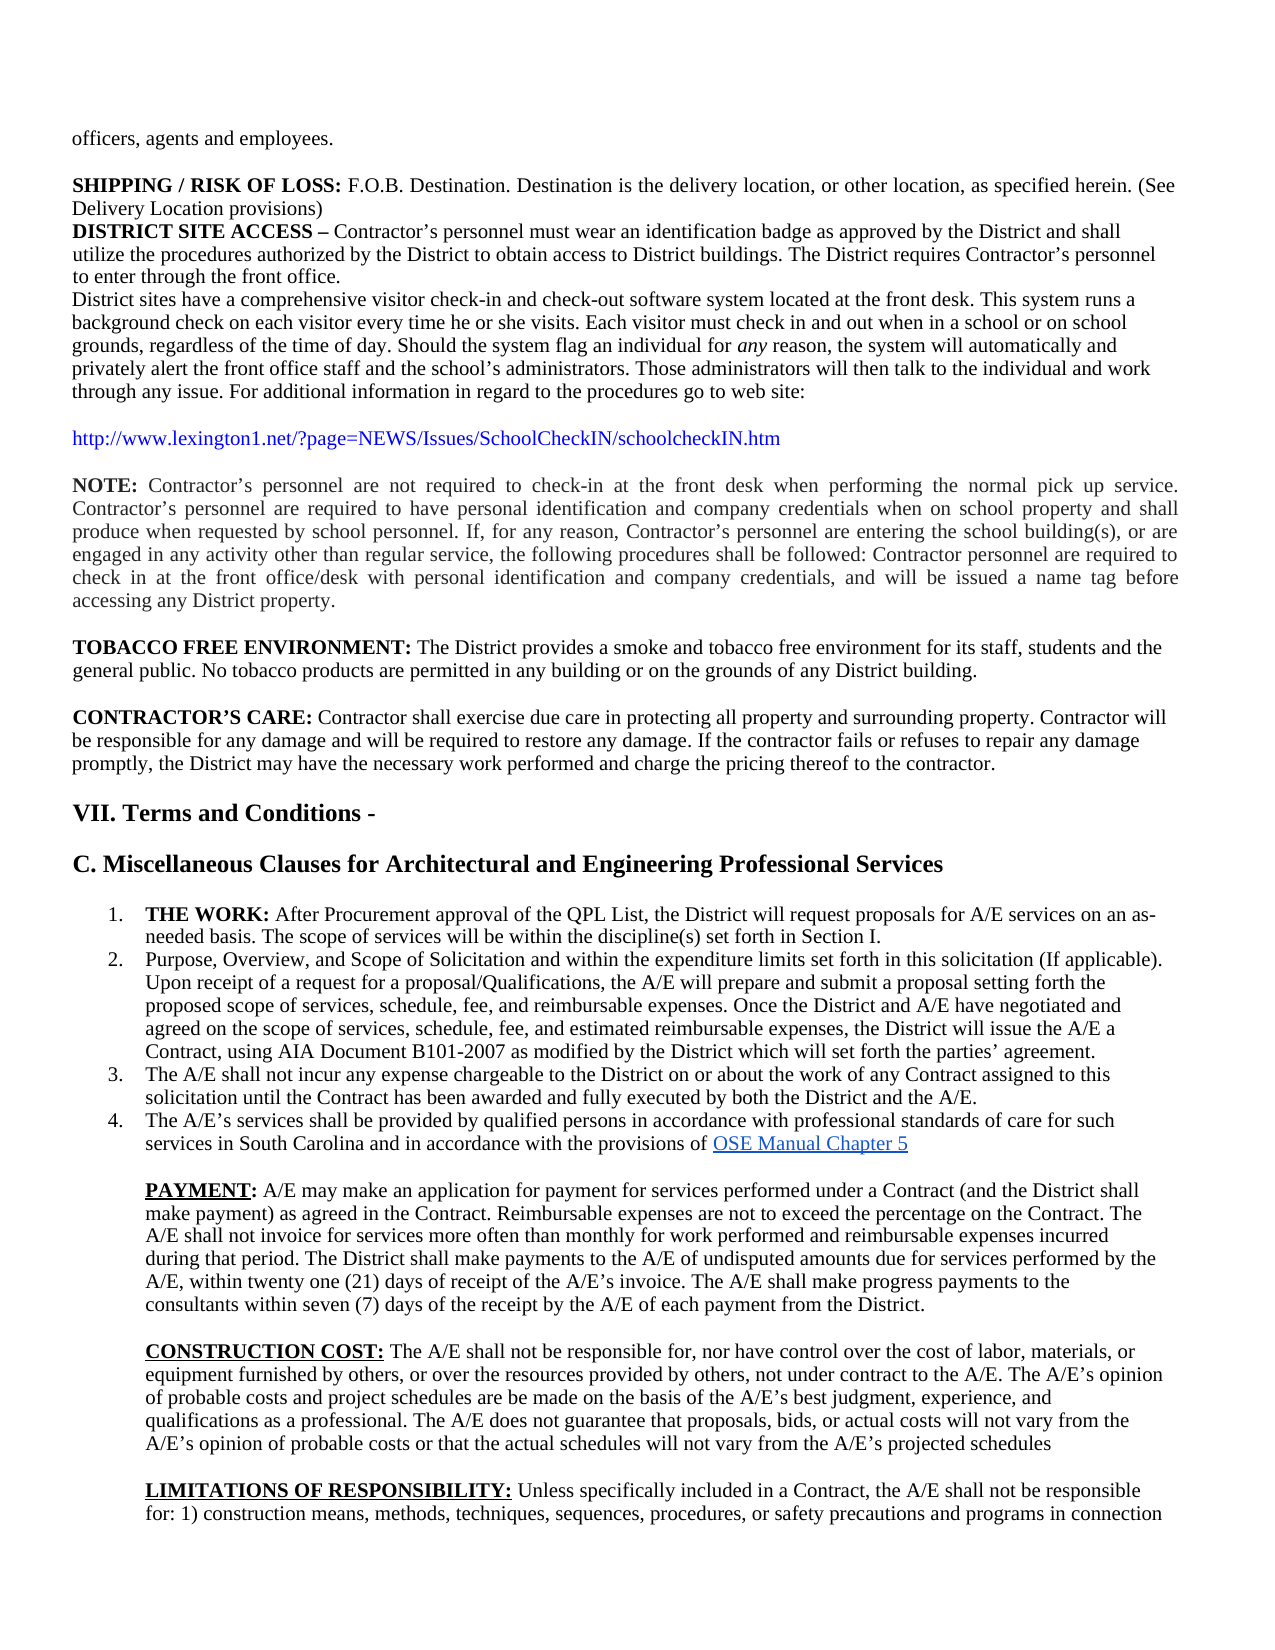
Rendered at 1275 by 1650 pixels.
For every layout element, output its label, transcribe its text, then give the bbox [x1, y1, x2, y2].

text DISTRICT SITE ACCESS – Contractor’s personnel must wear an identification badge as approved by the District and shall utilize the procedures authorized by the District to obtain access to District buildings. The District requires Contractor’s personnel to enter through the front office. [72, 220, 1178, 288]
text SHIPPING / RISK OF LOSS: F.O.B. Destination. Destination is the delivery location, or other location, as specified herein. (See Delivery Location provisions) [72, 174, 1176, 220]
text C. Miscellaneous Clauses for Architectural and Engineering Professional Services [72, 851, 1167, 878]
text CONSTRUCTION COST: The A/E shall not be responsible for, nor have control over the cost of labor, materials, or equipment furnished by others, or over the resources provided by others, not under contract to the A/E. The A/E’s opinion of probable costs and project schedules are be made on the basis of the A/E’s best judgment, experience, and qualifications as a professional. The A/E does not guarantee that proposals, bids, or actual costs will not vary from the A/E’s opinion of probable costs or that the actual schedules will not vary from the A/E’s projected schedules [145, 1341, 1167, 1455]
text NOTE: Contractor’s personnel are not required to check-in at the front desk when performing the normal pick up service. Contractor’s personnel are required to have personal identification and company credentials when on school property and shall produce when requested by school personnel. If, for any reason, Contractor’s personnel are entering the school building(s), or are engaged in any activity other than regular service, the following procedures shall be followed: Contractor personnel are required to check in at the front office/desk with personal identification and company credentials, and will be issued a name tag before accessing any District property. [72, 474, 1180, 612]
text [145, 1479, 1167, 1525]
text District sites have a comprehensive visitor check-in and check-out software system located at the front desk. This system runs a background check on each visitor every time he or she visits. Each visitor must check in and out when in a school or on school grounds, regardless of the time of day. Should the system flag an individual for any reason, the system will automatically and privately alert the front office staff and the school’s administrators. Those administrators will then talk to the individual and work through any issue. For additional information in regard to the procedures go to web site: [72, 288, 1179, 403]
list The A/E shall not incur any expense chargeable to the District on or about the work of any Contract assigned to this solicitation until the Contract has been awarded and fully executed by both the District and the A/E. [108, 1063, 1167, 1109]
list The A/E’s services shall be provided by qualified persons in accordance with professional standards of care for such services in South Carolina and in accordance with the provisions of OSE Manual Chapter 5 [108, 1109, 1167, 1154]
text PAYMENT: A/E may make an application for payment for services performed under a Contract (and the District shall make payment) as agreed in the Contract. Reimbursable expenses are not to exceed the percentage on the Contract. The A/E shall not invoice for services more often than monthly for work performed and reimbursable expenses incurred during that period. The District shall make payments to the A/E of undisputed amounts due for services performed by the A/E, within twenty one (21) days of receipt of the A/E’s invoice. The A/E shall make progress payments to the consultants within seven (7) days of the receipt by the A/E of each payment from the District. [145, 1179, 1167, 1316]
text TOBACCO FREE ENVIRONMENT: The District provides a smoke and tobacco free environment for its staff, students and the general public. No tobacco products are permitted in any building or on the grounds of any District building. [72, 636, 1179, 682]
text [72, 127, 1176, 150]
text http://www.lexington1.net/?page=NEWS/Issues/SchoolCheckIN/schoolcheckIN.htm [72, 427, 1179, 450]
list THE WORK: After Procurement approval of the QPL List, the District will request proposals for A/E services on an as-needed basis. The scope of services will be within the discipline(s) set forth in Section I. [108, 903, 1167, 948]
list Purpose, Overview, and Scope of Solicitation and within the expenditure limits set forth in this solicitation (If applicable). Upon receipt of a request for a proposal/Qualifications, the A/E will prepare and submit a proposal setting forth the proposed scope of services, schedule, fee, and reimbursable expenses. Once the District and A/E have negotiated and agreed on the scope of services, schedule, fee, and estimated reimbursable expenses, the District will issue the A/E a Contract, using AIA Document B101-2007 as modified by the District which will set forth the parties’ agreement. [108, 948, 1167, 1063]
text VII. Terms and Conditions - [72, 799, 1167, 827]
text CONTRACTOR’S CARE: Contractor shall exercise due care in protecting all property and surrounding property. Contractor will be responsible for any damage and will be required to restore any damage. If the contractor fails or refuses to repair any damage promptly, the District may have the necessary work performed and charge the pricing thereof to the contractor. [72, 706, 1167, 775]
